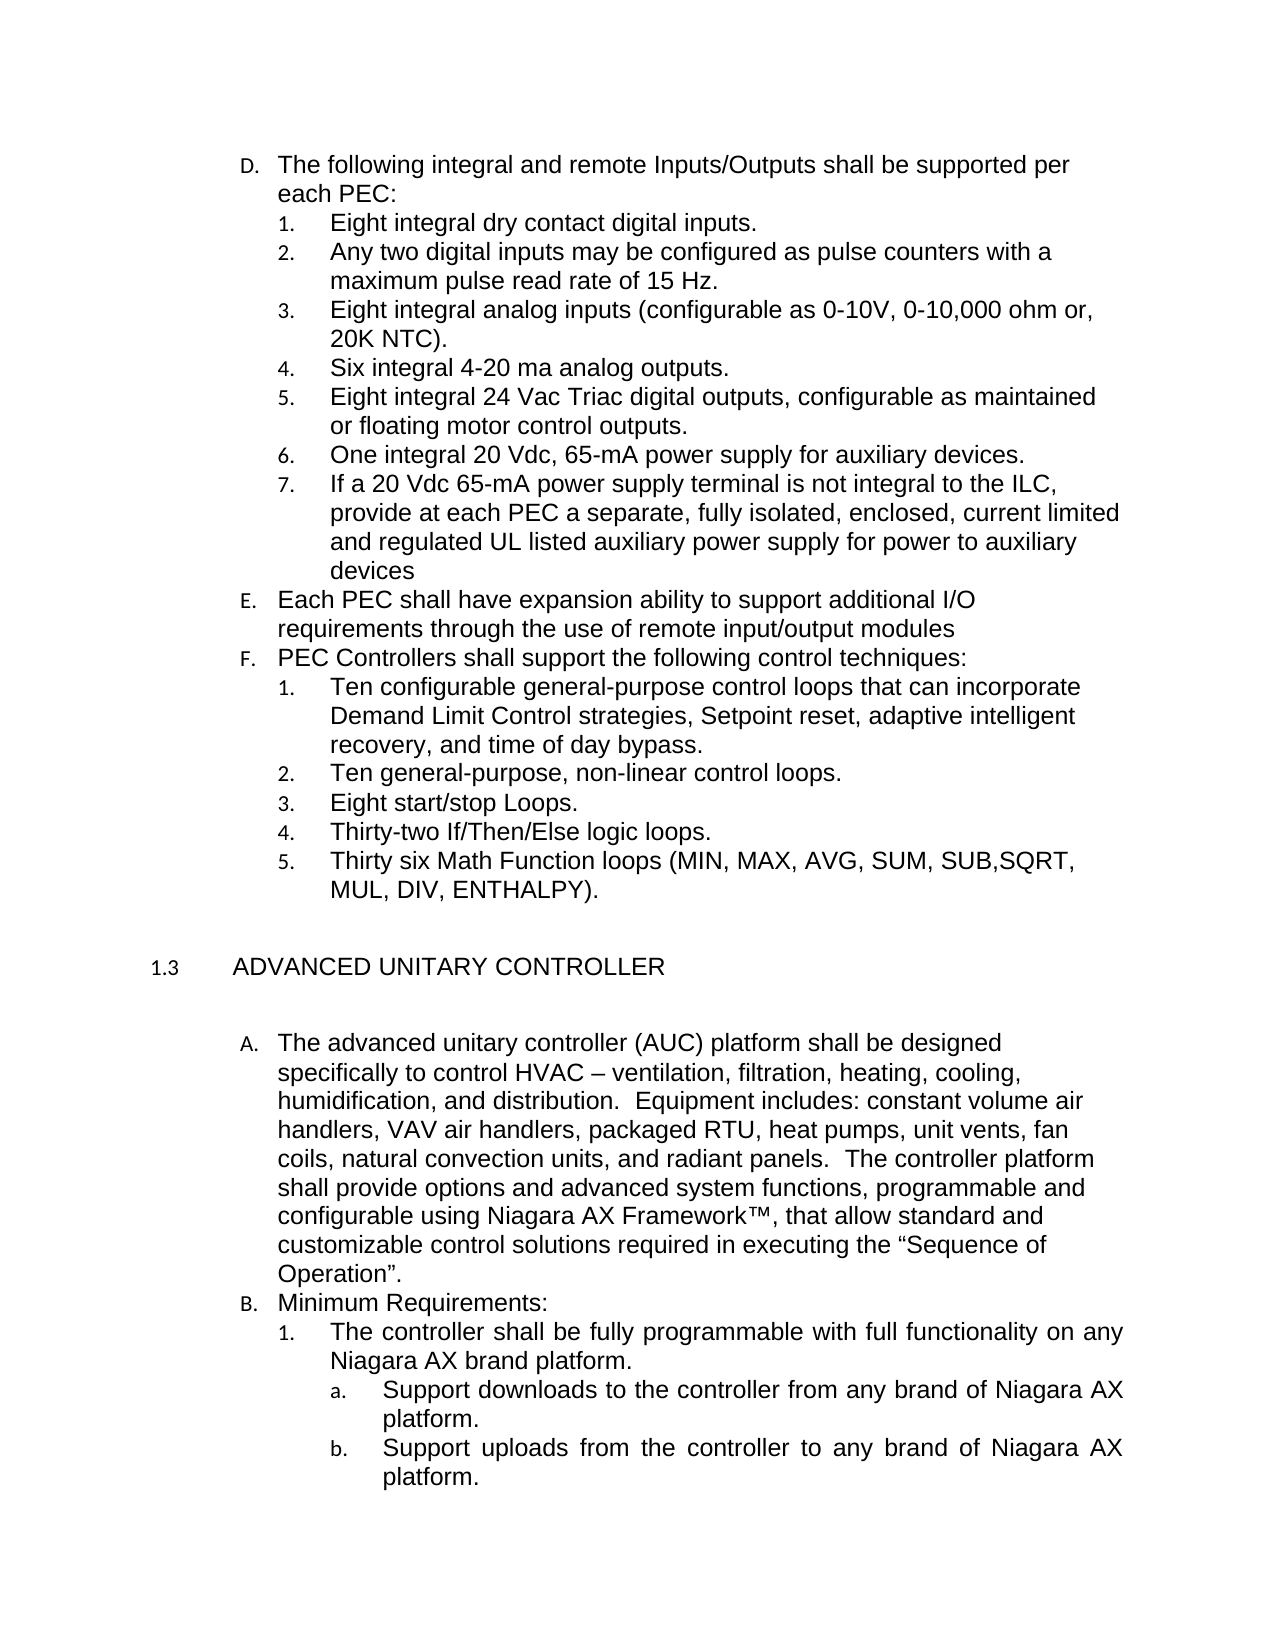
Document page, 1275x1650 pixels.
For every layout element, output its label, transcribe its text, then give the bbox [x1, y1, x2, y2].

list Support downloads to the controller from any brand of Niagara AX platform. [330, 1374, 1125, 1432]
list Thirty six Math Function loops (MIN, MAX, AVG, SUM, SUB,SQRT, MUL, DIV, ENTHALPY). [277, 846, 1125, 904]
list Ten general-purpose, non-linear control loops. [277, 758, 1125, 787]
list Thirty-two If/Then/Else logic loops. [277, 817, 1125, 846]
list Six integral 4-20 ma analog outputs. [277, 353, 1125, 382]
list If a 20 Vdc 65-mA power supply terminal is not integral to the ILC, provide at each PEC a separate, fully isolated, enclosed, current limited and regulated UL listed auxiliary power supply for power to auxiliary devices [277, 469, 1125, 584]
list Each PEC shall have expansion ability to support additional I/O requirements through the use of remote input/output modules [240, 584, 1125, 642]
list Eight integral analog inputs (configurable as 0-10V, 0-10,000 ohm or, 20K NTC). [277, 295, 1125, 353]
list Eight start/stop Loops. [277, 787, 1125, 817]
list Support uploads from the controller to any brand of Niagara AX platform. [330, 1432, 1125, 1490]
list Eight integral dry contact digital inputs. [277, 208, 1125, 237]
list Eight integral 24 Vac Triac digital outputs, configurable as maintained or floating motor control outputs. [277, 382, 1125, 440]
list Minimum Requirements: [240, 1287, 1125, 1317]
list The following integral and remote Inputs/Outputs shall be supported per each PEC: [240, 150, 1125, 208]
list Any two digital inputs may be configured as pulse counters with a maximum pulse read rate of 15 Hz. [277, 237, 1125, 295]
list The advanced unitary controller (AUC) platform shall be designed specifically to control HVAC – ventilation, filtration, heating, cooling, humidification, and distribution. Equipment includes: constant volume air handlers, VAV air handlers, packaged RTU, heat pumps, unit vents, fan coils, natural convection units, and radiant panels. The controller platform shall provide options and advanced system functions, programmable and configurable using Niagara AX Framework™, that allow standard and customizable control solutions required in executing the “Sequence of Operation”. [240, 1028, 1125, 1287]
list ADVANCED UNITARY CONTROLLER [150, 951, 1125, 981]
list PEC Controllers shall support the following control techniques: [240, 642, 1125, 672]
list Ten configurable general-purpose control loops that can incorporate Demand Limit Control strategies, Setpoint reset, adaptive intelligent recovery, and time of day bypass. [277, 672, 1125, 758]
list One integral 20 Vdc, 65-mA power supply for auxiliary devices. [277, 440, 1125, 469]
list The controller shall be fully programmable with full functionality on any Niagara AX brand platform. [277, 1317, 1125, 1374]
